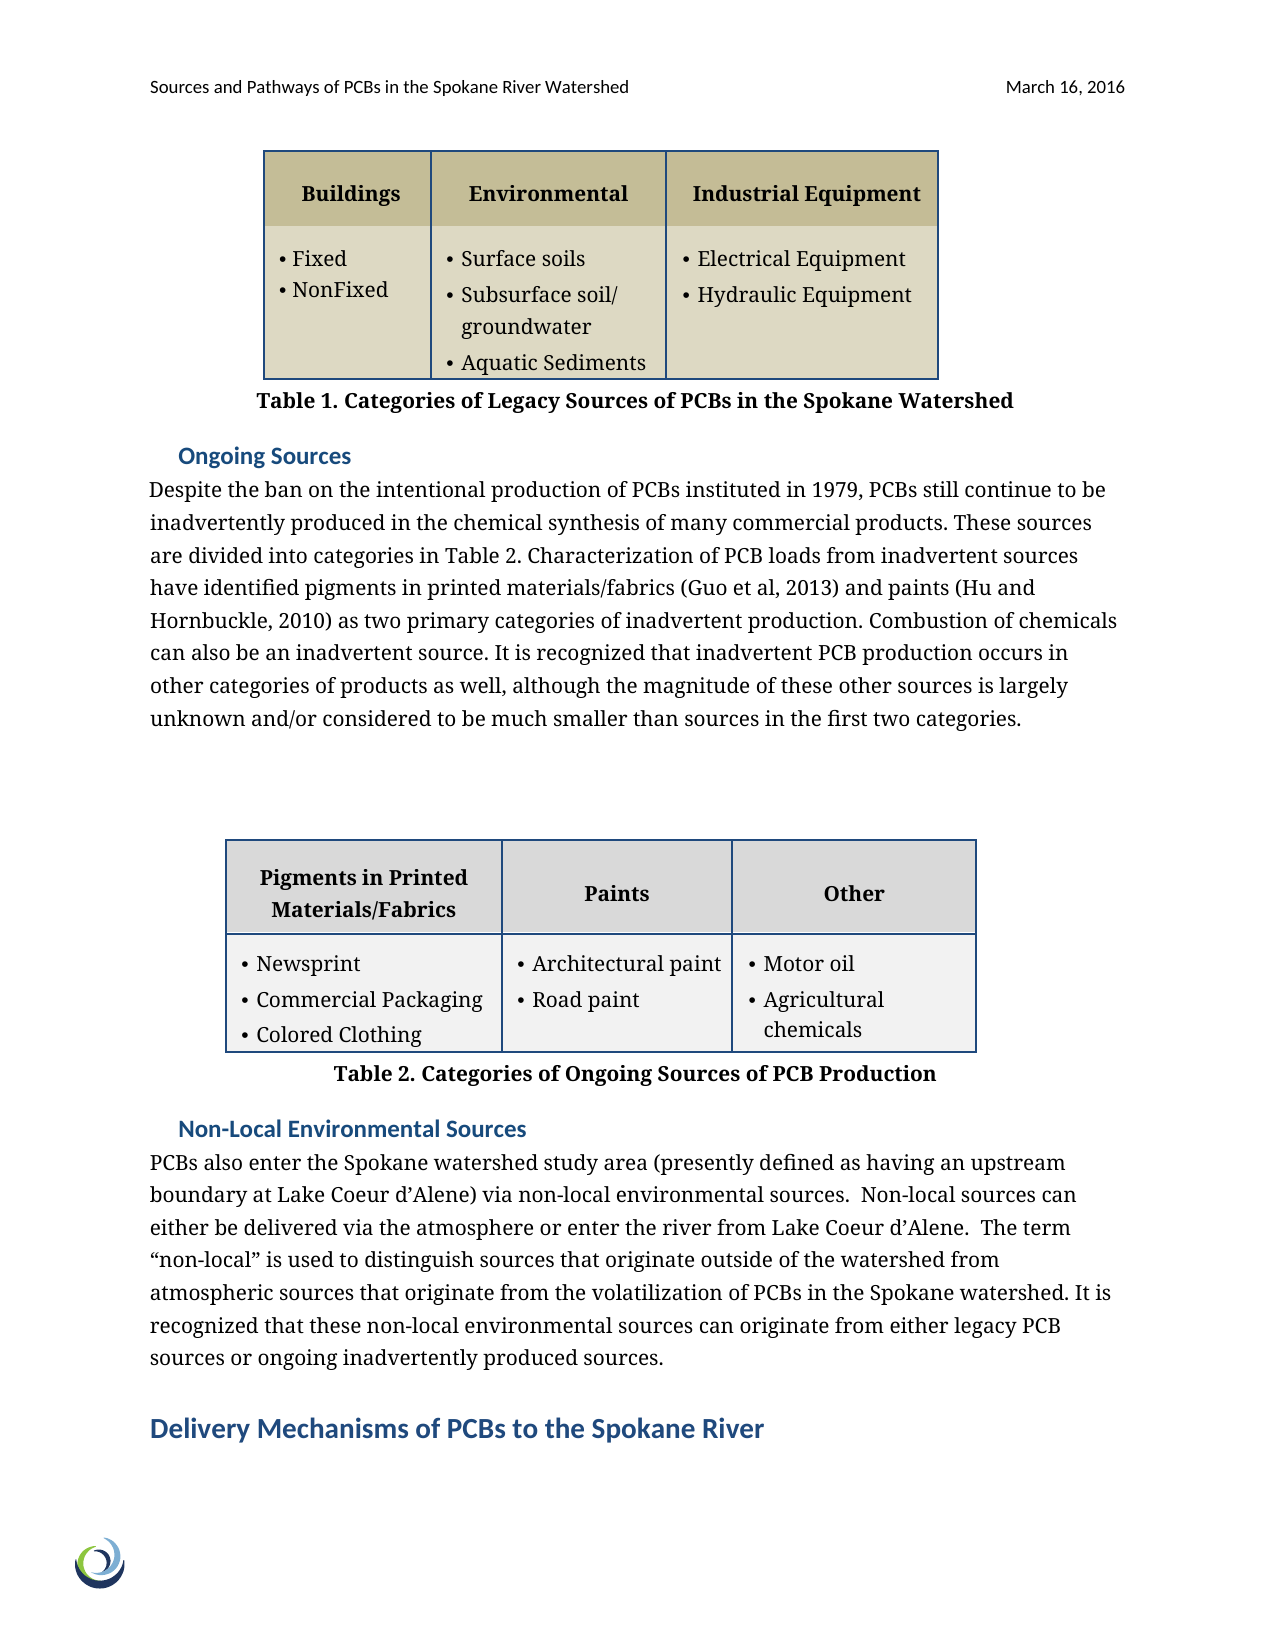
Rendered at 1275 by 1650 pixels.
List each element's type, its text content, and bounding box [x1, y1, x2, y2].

subtitle Ongoing Sources [178, 441, 1125, 471]
table_cell Surface soils Subsurface soil/ groundwater Aquatic Sediments [432, 233, 665, 378]
table_cell Newsprint Commercial Packaging Colored Clothing [227, 935, 501, 1051]
table_header Paints [503, 841, 731, 932]
text PCBs also enter the Spokane watershed study area (presently defined as having an upstream boundary at Lake Coeur d’Alene) via non-local environmental sources. Non-local sources can either be delivered via the atmosphere or enter the river from Lake Coeur d’Alene. The term “non-local” is used to distinguish sources that originate outside of the watershed from atmospheric sources that originate from the volatilization of PCBs in the Spokane watershed. It is recognized that these non-local environmental sources can originate from either legacy PCB sources or ongoing inadvertently produced sources. [149, 1148, 1121, 1372]
table_header Buildings [265, 152, 430, 226]
table_header Industrial Equipment [667, 152, 937, 226]
text Table 1. Categories of Legacy Sources of PCBs in the Spokane Watershed [150, 387, 1121, 415]
table_header Other [733, 841, 975, 932]
table_cell Architectural paint Road paint [503, 935, 731, 1051]
table_header Environmental [432, 152, 665, 226]
table_cell Motor oil Agricultural chemicals [733, 935, 975, 1051]
text Table 2. Categories of Ongoing Sources of PCB Production [150, 1059, 1121, 1087]
table_cell • Fixed • NonFixed [265, 233, 430, 378]
table_header Pigments in Printed Materials/Fabrics [227, 841, 501, 932]
text Delivery Mechanisms of PCBs to the Spokane River [150, 1410, 1125, 1446]
text Despite the ban on the intentional production of PCBs instituted in 1979, PCBs still continue to be inadvertently produced in the chemical synthesis of many commercial products. These sources are divided into categories in Table 2. Characterization of PCB loads from inadvertent sources have identified pigments in printed materials/fabrics (Guo et al, 2013) and paints (Hu and Hornbuckle, 2010) as two primary categories of inadvertent production. Combustion of chemicals can also be an inadvertent source. It is recognized that inadvertent PCB production occurs in other categories of products as well, although the magnitude of these other sources is largely unknown and/or considered to be much smaller than sources in the first two categories. [148, 476, 1121, 732]
table_cell Electrical Equipment Hydraulic Equipment [667, 233, 937, 378]
subtitle Non-Local Environmental Sources [178, 1113, 1125, 1143]
